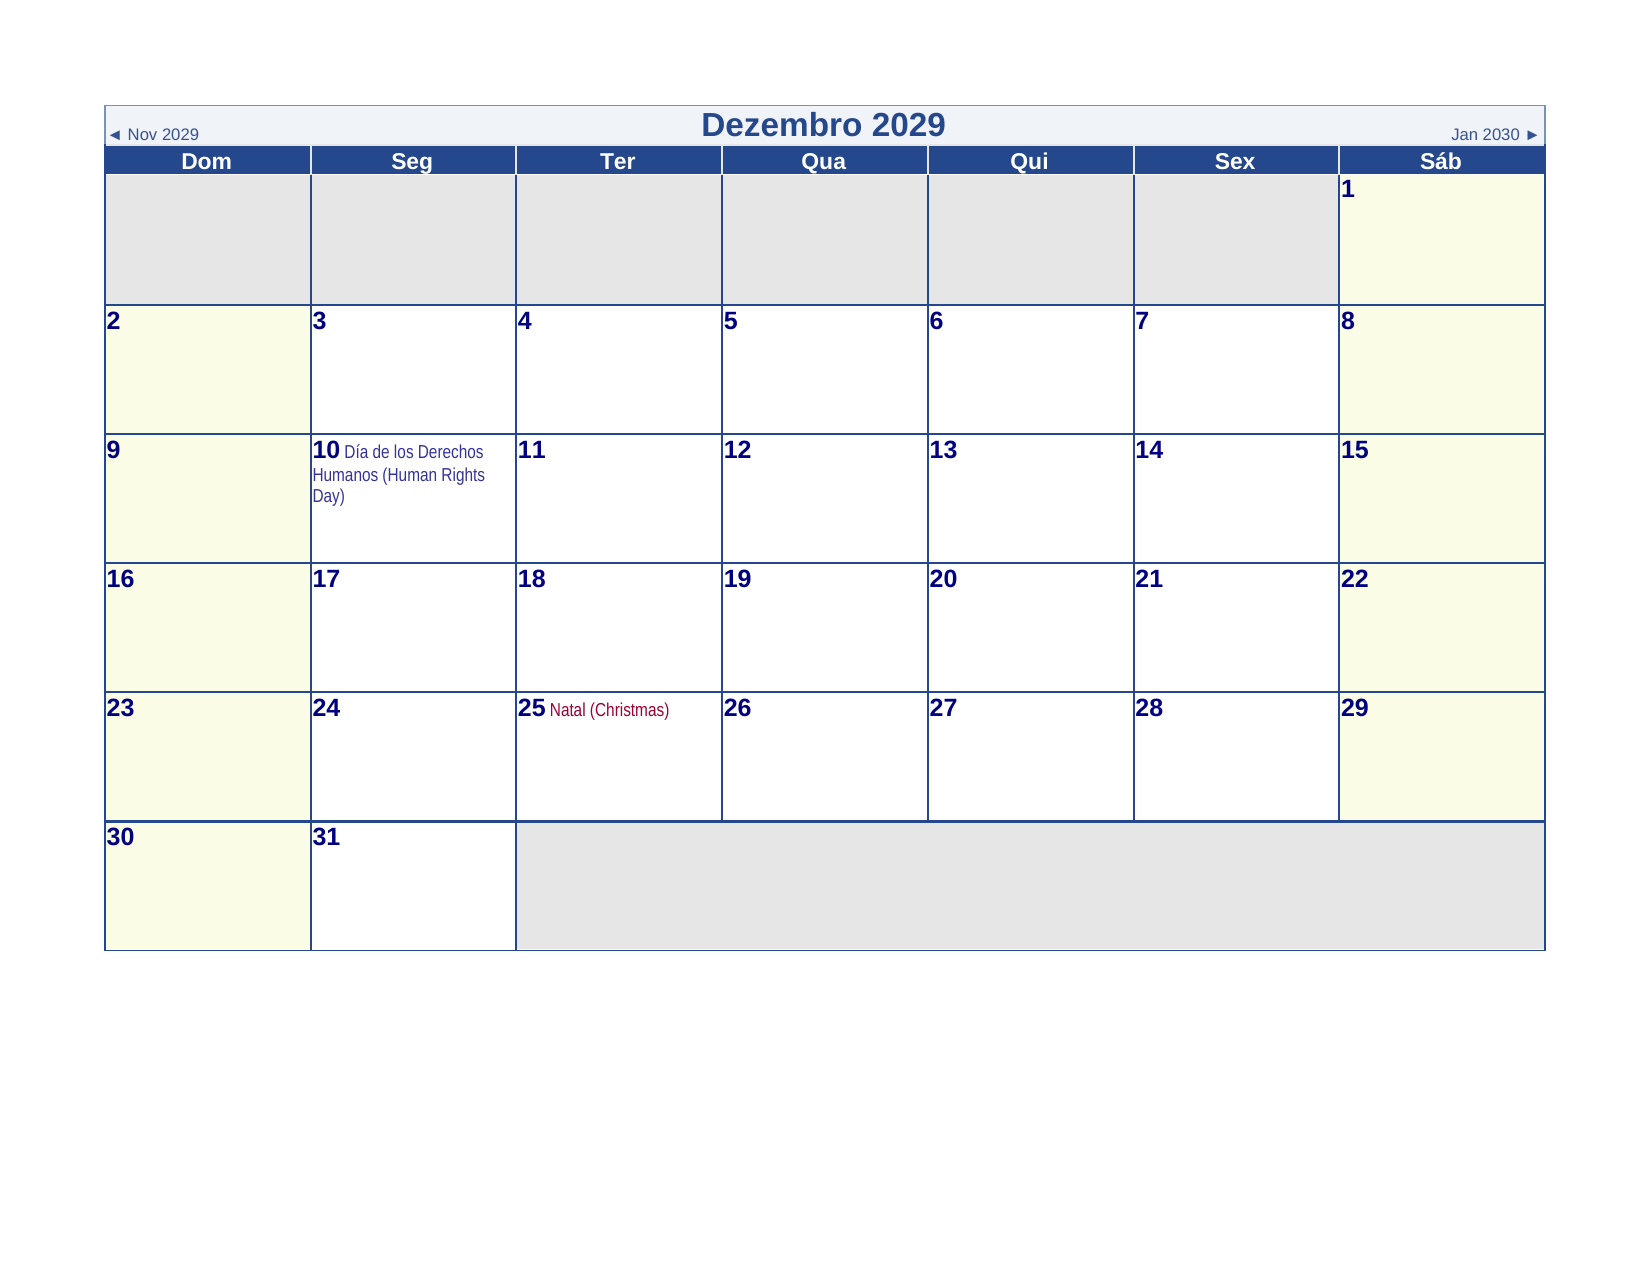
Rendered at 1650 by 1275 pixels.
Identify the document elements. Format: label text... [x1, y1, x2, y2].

table_cell 14 [1135, 435, 1338, 562]
table_header Jan 2030 ► [1339, 106, 1544, 144]
table_cell 18 [517, 564, 721, 691]
table_cell 3 [312, 306, 515, 433]
table_cell 4 [517, 306, 721, 433]
table_cell [517, 823, 1544, 949]
table_cell 2 [106, 306, 310, 433]
table_cell 1 [1340, 175, 1544, 304]
table_cell 11 [517, 435, 721, 562]
table_cell 15 [1340, 435, 1544, 562]
table_cell Qua [723, 146, 927, 174]
table_cell Qui [929, 146, 1133, 174]
table_cell 30 [106, 823, 310, 949]
table_cell [312, 175, 515, 304]
table_cell 19 [723, 564, 927, 691]
table_cell 5 [723, 306, 927, 433]
table_cell 24 [312, 693, 515, 820]
table_cell 28 [1135, 693, 1338, 820]
table_cell 13 [929, 435, 1133, 562]
table_cell 8 [1340, 306, 1544, 433]
table_header ◄ Nov 2029 [106, 106, 311, 144]
table_cell Seg [312, 146, 515, 174]
table_cell Sáb [1340, 146, 1544, 174]
table_cell [106, 175, 310, 304]
table_header Dezembro 2029 [311, 106, 1339, 144]
table_cell 26 [723, 693, 927, 820]
table_cell Ter [517, 146, 721, 174]
table_cell [929, 175, 1133, 304]
table_cell Sex [1135, 146, 1338, 174]
table_cell 29 [1340, 693, 1544, 820]
table_cell 12 [723, 435, 927, 562]
table_cell 9 [106, 435, 310, 562]
table_cell 22 [1340, 564, 1544, 691]
table_cell 7 [1135, 306, 1338, 433]
table_cell 27 [929, 693, 1133, 820]
table_cell 10 Día de los Derechos Humanos (Human Rights Day) [312, 435, 515, 562]
table_cell [517, 175, 721, 304]
table_cell 21 [1135, 564, 1338, 691]
table_cell 6 [929, 306, 1133, 433]
table_cell Dom [106, 146, 310, 174]
table_cell 20 [929, 564, 1133, 691]
table_cell 17 [312, 564, 515, 691]
table_cell 23 [106, 693, 310, 820]
table_cell [1135, 175, 1338, 304]
table_cell [723, 175, 927, 304]
table_cell 16 [106, 564, 310, 691]
table_cell 31 [312, 823, 515, 949]
table_cell 25 Natal (Christmas) [517, 693, 721, 820]
